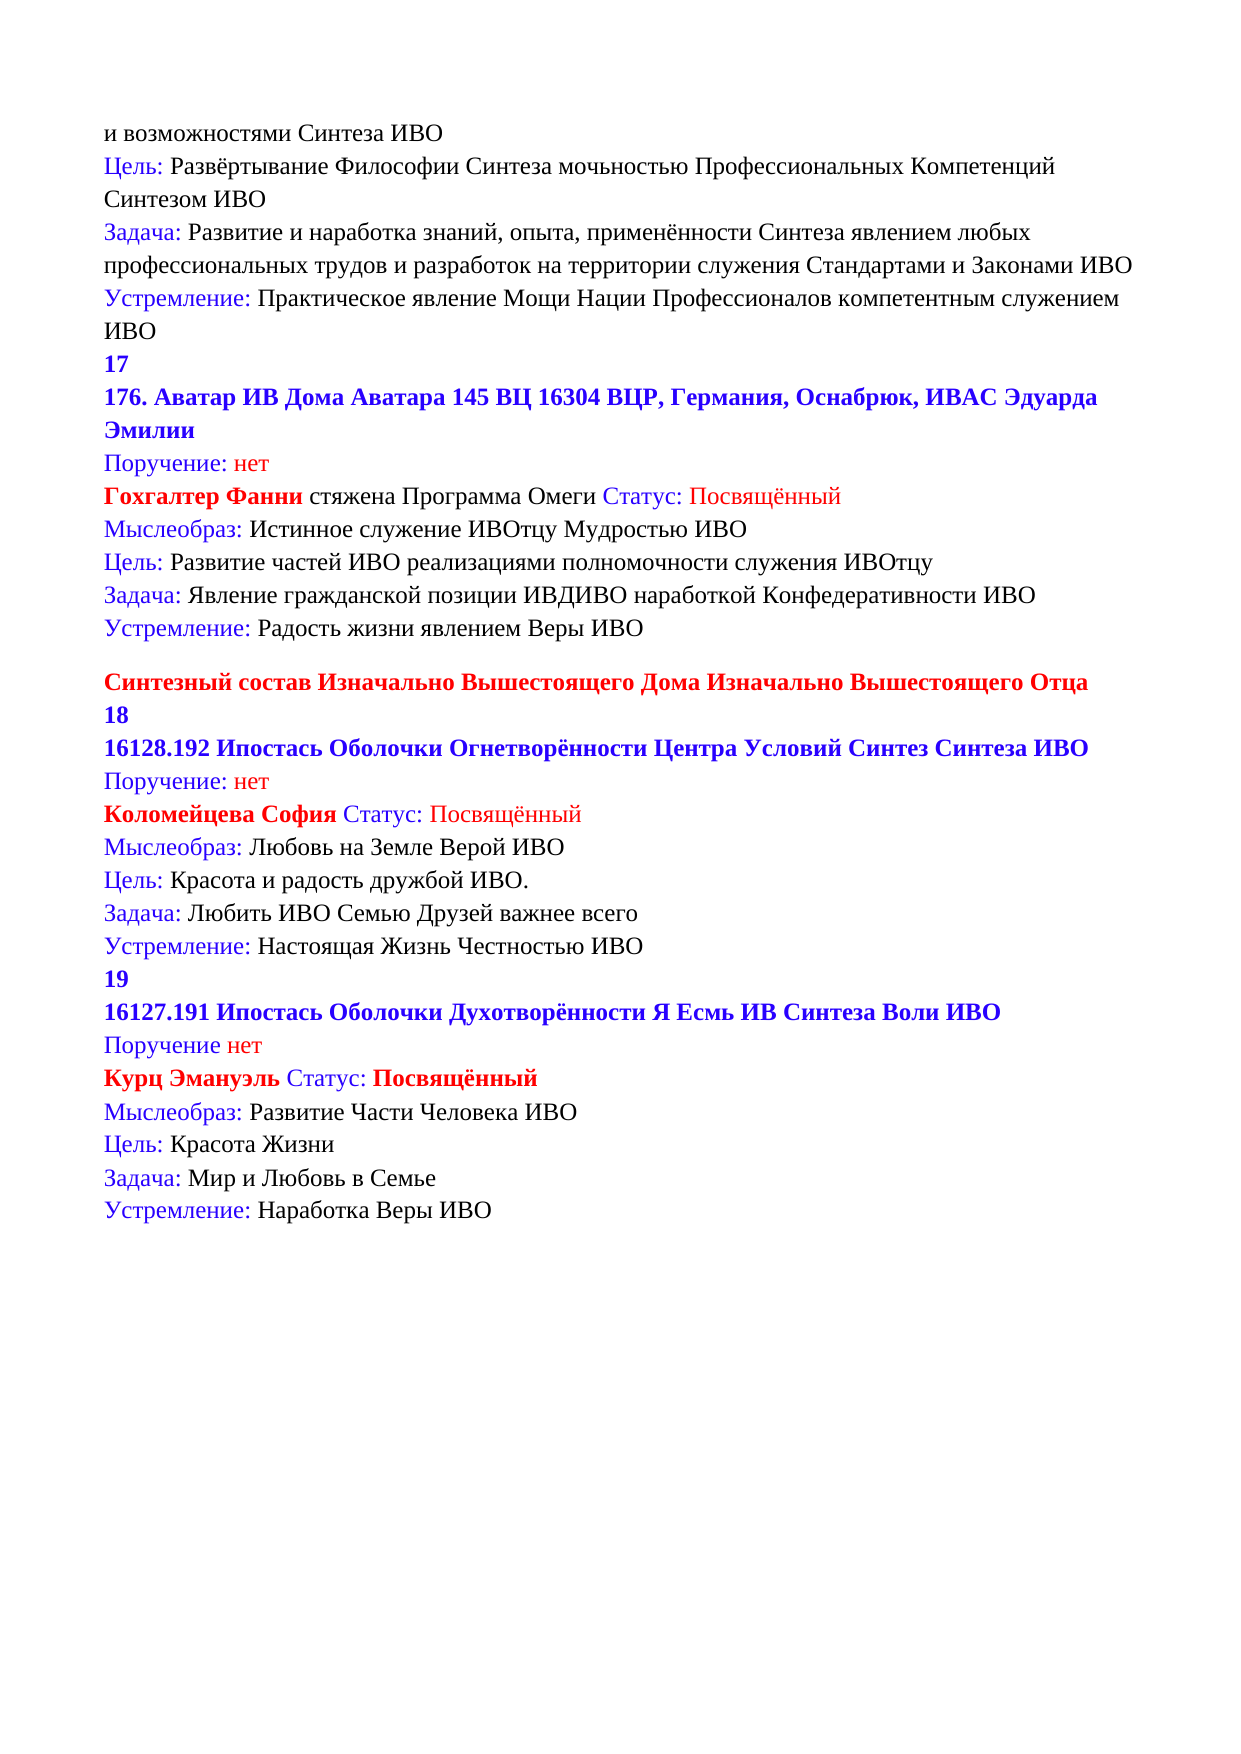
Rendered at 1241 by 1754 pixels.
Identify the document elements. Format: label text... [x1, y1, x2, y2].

text 19 16127.191 Ипостась Оболочки Духотворённости Я Есмь ИВ Синтеза Воли ИВО [103, 964, 1152, 1026]
text Цель: Красота Жизни Задача: Мир и Любовь в Семье Устремление: Наработка Веры ИВО [103, 1129, 1152, 1224]
text ИВО [103, 316, 1152, 345]
text 18 16128.192 Ипостась Оболочки Огнетворённости Центра Условий Синтез Синтеза ИВО [103, 700, 1152, 762]
text Эмилии [103, 415, 1152, 444]
text 176. Аватар ИВ Дома Аватара 145 ВЦ 16304 ВЦР, Германия, Оснабрюк, ИВАС Эдуарда [103, 382, 1152, 411]
text 17 [103, 349, 1152, 378]
text Синтезом ИВО Задача: Развитие и наработка знаний, опыта, применённости Синтеза явлением любых профессиональных трудов и разработок на территории служения Стандартами и Законами ИВО Устремление: Практическое явление Мощи Нации Профессионалов компетентным служением [103, 184, 1152, 312]
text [103, 118, 1152, 180]
text Поручение нет Курц Эмануэль Статус: Посвящённый Мыслеобраз: Развитие Части Человека ИВО [103, 1031, 1152, 1125]
text Поручение: нет [103, 448, 1152, 477]
text Синтезный состав Изначально Вышестоящего Дома Изначально Вышестоящего Отца [103, 667, 1152, 696]
text Поручение: нет Коломейцева София Статус: Посвящённый Мыслеобраз: Любовь на Земле Верой ИВО Цель: Красота и радость дружбой ИВО. Задача: Любить ИВО Семью Друзей важнее всего Устремление: Настоящая Жизнь Честностью ИВО [103, 766, 1152, 960]
text Гохгалтер Фанни стяжена Программа Омеги Статус: Посвящённый Мыслеобраз: Истинное служение ИВОтцу Мудростью ИВО Цель: Развитие частей ИВО реализациями полномочности служения ИВОтцу Задача: Явление гражданской позиции ИВДИВО наработкой Конфедеративности ИВО Устремление: Радость жизни явлением Веры ИВО [103, 481, 1152, 642]
